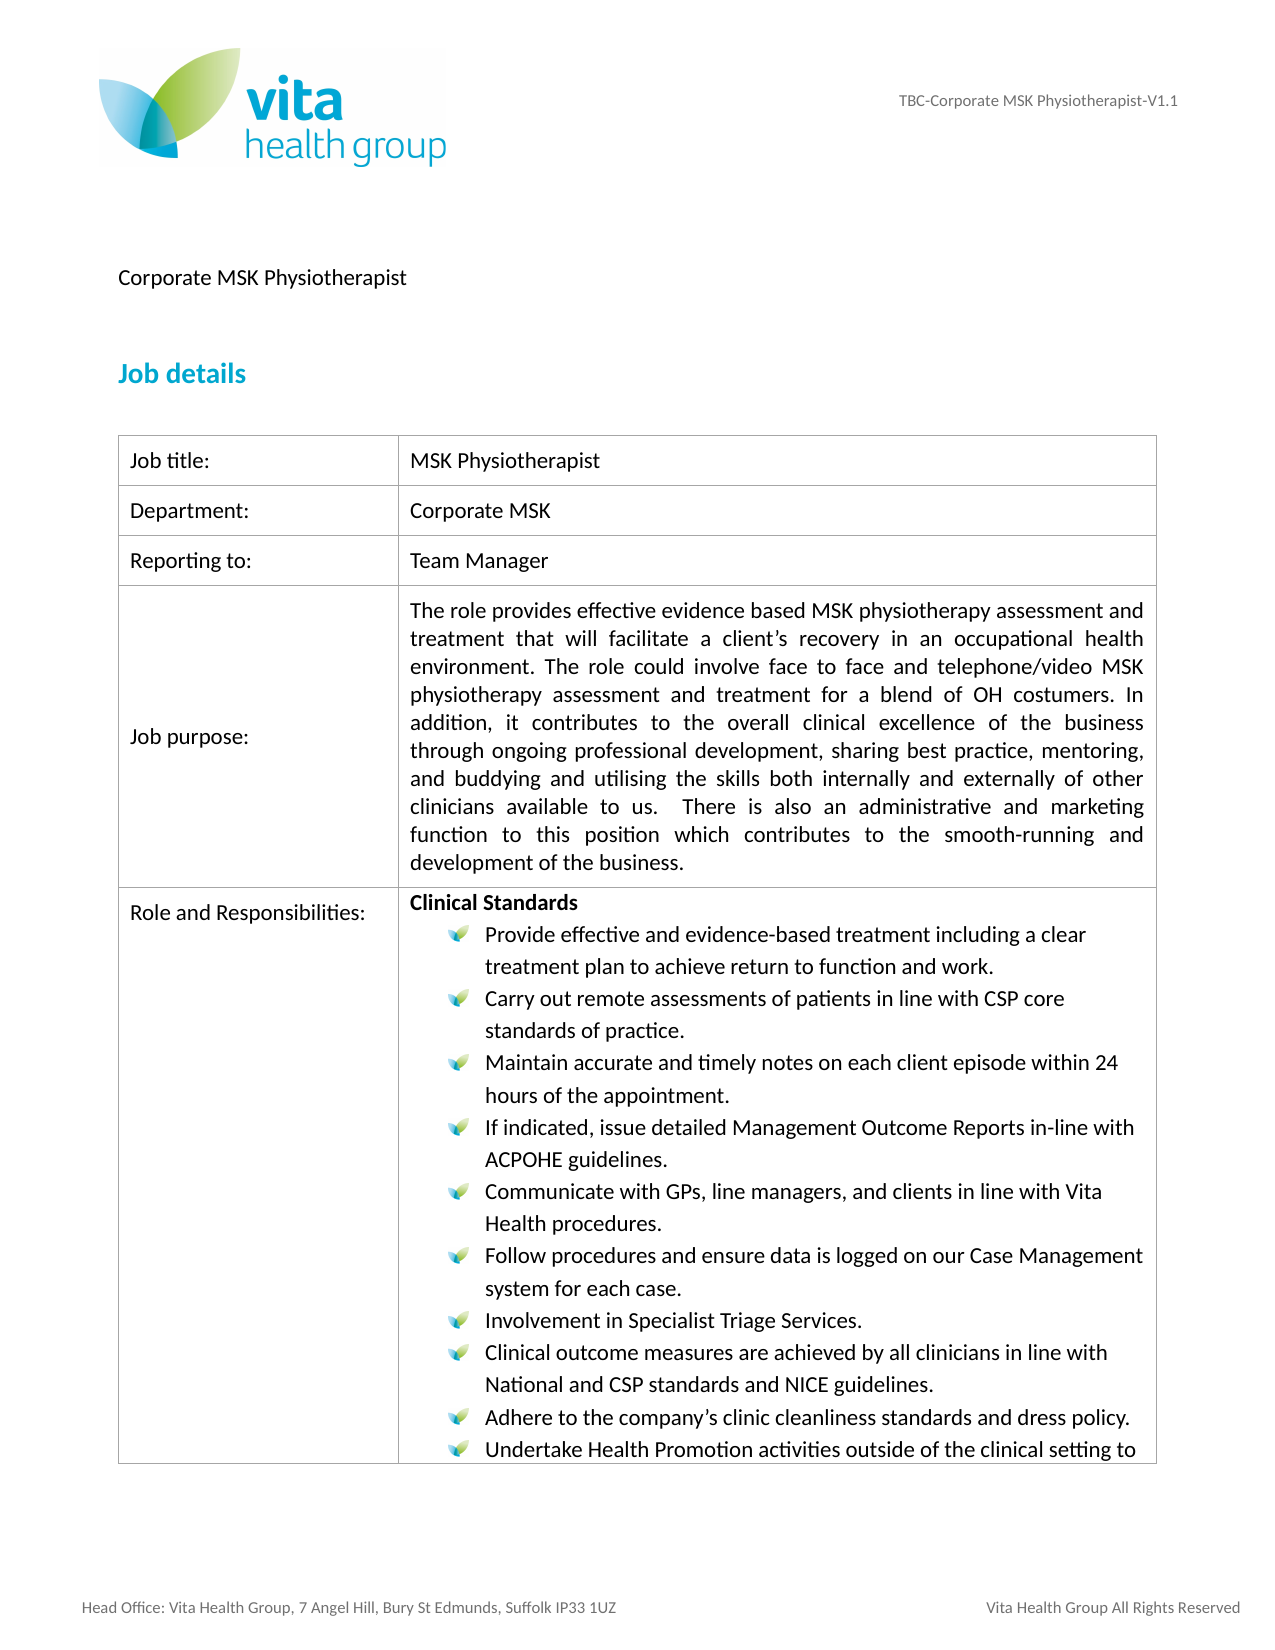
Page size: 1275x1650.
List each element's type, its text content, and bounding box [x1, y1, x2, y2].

picture [448, 1408, 469, 1425]
table_header Job title: [119, 436, 398, 485]
picture [448, 1344, 469, 1361]
subtitle Job details [118, 355, 1157, 391]
picture [448, 989, 469, 1007]
picture [448, 1183, 469, 1200]
table_cell Corporate MSK [399, 486, 1156, 534]
picture [433, 141, 443, 156]
picture [99, 48, 446, 167]
table_cell Team Manager [399, 536, 1156, 584]
picture [448, 1118, 469, 1136]
picture [357, 140, 367, 155]
picture [448, 1440, 469, 1457]
picture [433, 155, 446, 167]
picture [448, 1054, 469, 1071]
picture [448, 925, 469, 942]
picture [448, 1311, 469, 1329]
table_cell Job purpose: [119, 586, 398, 887]
picture [448, 1247, 469, 1264]
table_cell Department: [119, 486, 398, 534]
table_header MSK Physiotherapist [399, 436, 1156, 485]
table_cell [399, 888, 1156, 1463]
table_cell The role provides effective evidence based MSK physiotherapy assessment and treatment that will facilitate a client’s recovery in an occupational health environment. The role could involve face to face and telephone/video MSK physiotherapy assessment and treatment for a blend of OH costumers. In addition, it contributes to the overall clinical excellence of the business through ongoing professional development, sharing best practice, mentoring, and buddying and utilising the skills both internally and externally of other clinicians available to us. There is also an administrative and marketing function to this position which contributes to the smooth-running and development of the business. [399, 586, 1156, 887]
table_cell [119, 888, 398, 1463]
table_cell Reporting to: [119, 536, 398, 584]
